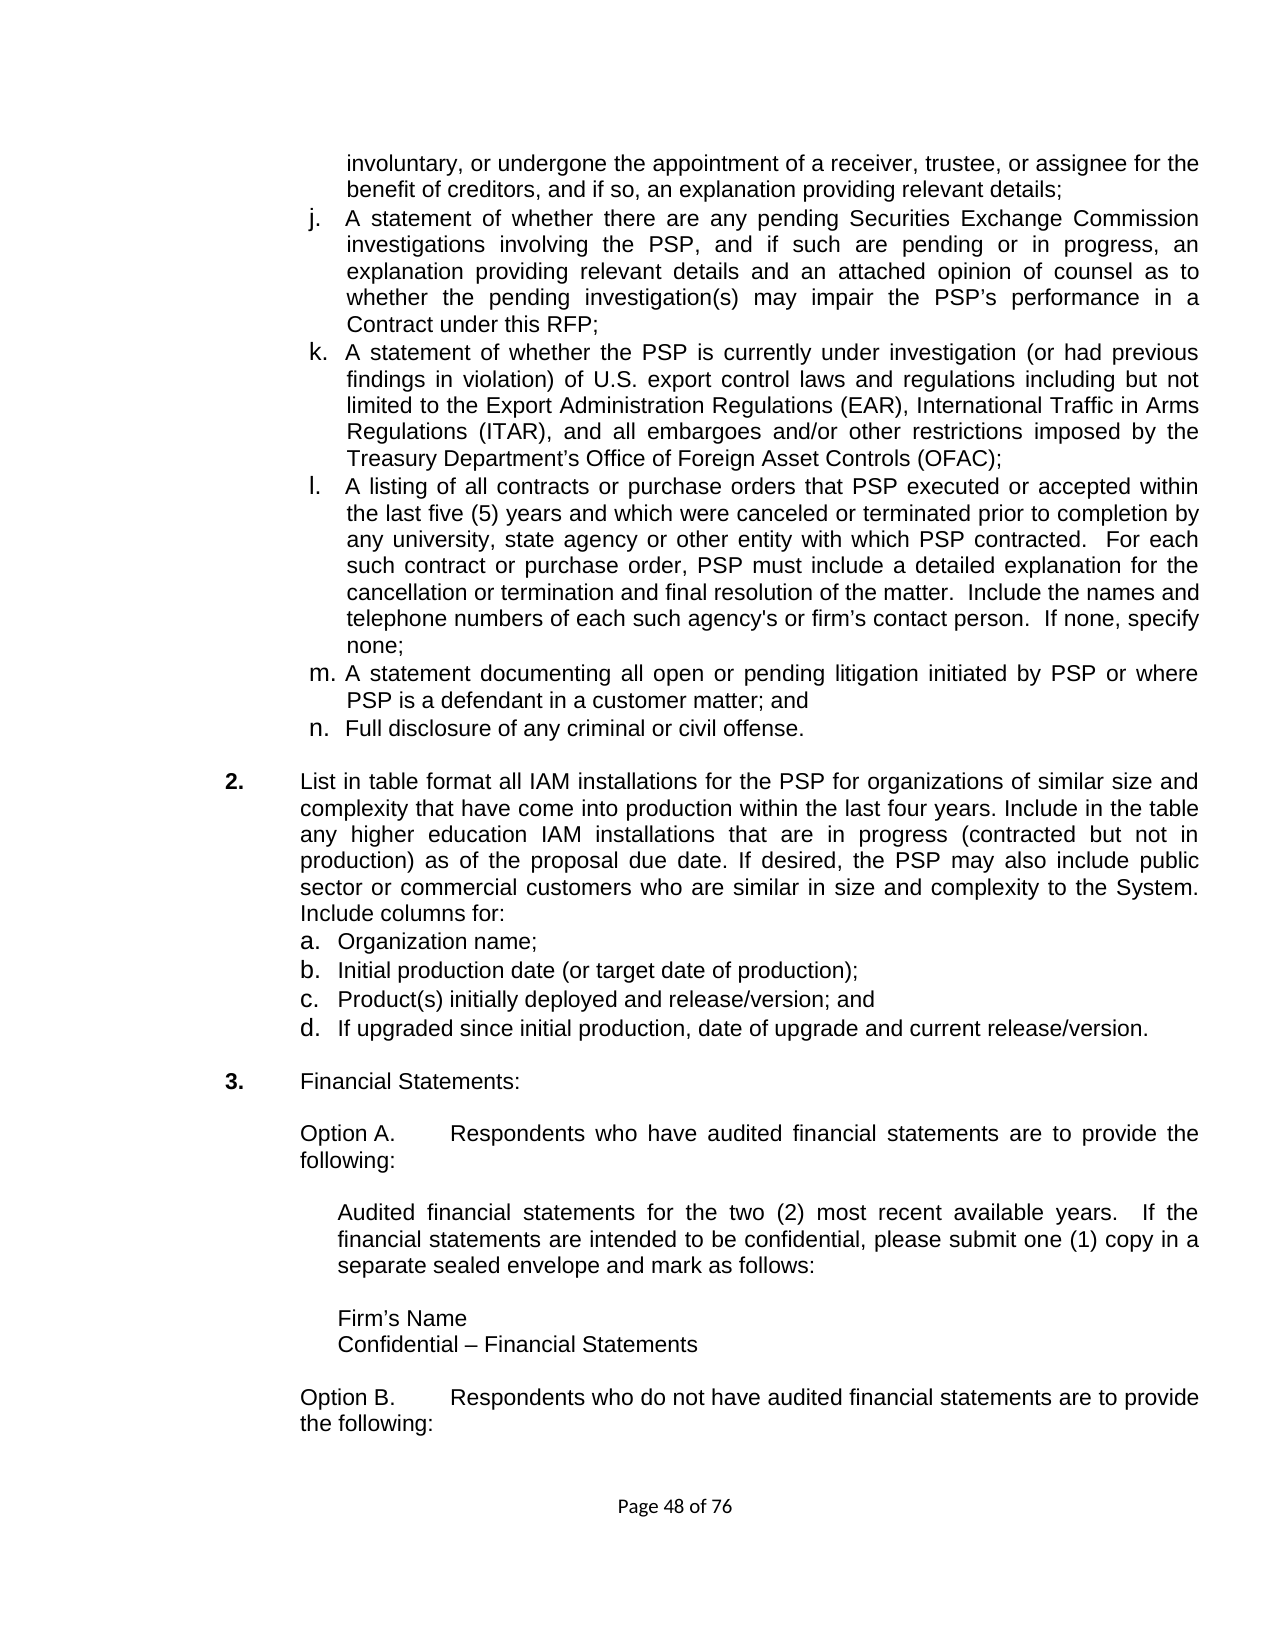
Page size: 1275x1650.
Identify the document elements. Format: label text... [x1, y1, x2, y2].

text Confidential – Financial Statements [337, 1331, 1200, 1357]
text Audited financial statements for the two (2) most recent available years. If the financial statements are intended to be confidential, please submit one (1) copy in a separate sealed envelope and mark as follows: [337, 1199, 1200, 1278]
list If upgraded since initial production, date of upgrade and current release/version. [300, 1012, 1200, 1041]
list A listing of all contracts or purchase orders that PSP executed or accepted within the last five (5) years and which were canceled or terminated prior to completion by any university, state agency or other entity with which PSP contracted. For each such contract or purchase order, PSP must include a detailed explanation for the cancellation or termination and final resolution of the matter. Include the names and telephone numbers of each such agency's or firm’s contact person. If none, specify none; [309, 471, 1200, 658]
list A statement of whether there are any pending Securities Exchange Commission investigations involving the PSP, and if such are pending or in progress, an explanation providing relevant details and an attached opinion of counsel as to whether the pending investigation(s) may impair the PSP’s performance in a Contract under this RFP; [309, 203, 1200, 337]
text Option A. Respondents who have audited financial statements are to provide the following: [300, 1120, 1200, 1173]
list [309, 150, 1200, 203]
list Product(s) initially deployed and release/version; and [300, 984, 1200, 1012]
list List in table format all IAM installations for the PSP for organizations of similar size and complexity that have come into production within the last four years. Include in the table any higher education IAM installations that are in progress (contracted but not in production) as of the proposal due date. If desired, the PSP may also include public sector or commercial customers who are similar in size and complexity to the System. Include columns for: [225, 768, 1200, 926]
list Full disclosure of any criminal or civil offense. [309, 713, 1200, 742]
text Option B. Respondents who do not have audited financial statements are to provide the following: [300, 1384, 1200, 1437]
list A statement documenting all open or pending litigation initiated by PSP or where PSP is a defendant in a customer matter; and [309, 658, 1200, 713]
text Firm’s Name [337, 1305, 1200, 1331]
list Organization name; [300, 926, 1200, 955]
list A statement of whether the PSP is currently under investigation (or had previous findings in violation) of U.S. export control laws and regulations including but not limited to the Export Administration Regulations (EAR), International Traffic in Arms Regulations (ITAR), and all embargoes and/or other restrictions imposed by the Treasury Department’s Office of Foreign Asset Controls (OFAC); [309, 337, 1200, 471]
list Initial production date (or target date of production); [300, 955, 1200, 984]
list Financial Statements: [225, 1068, 1200, 1094]
